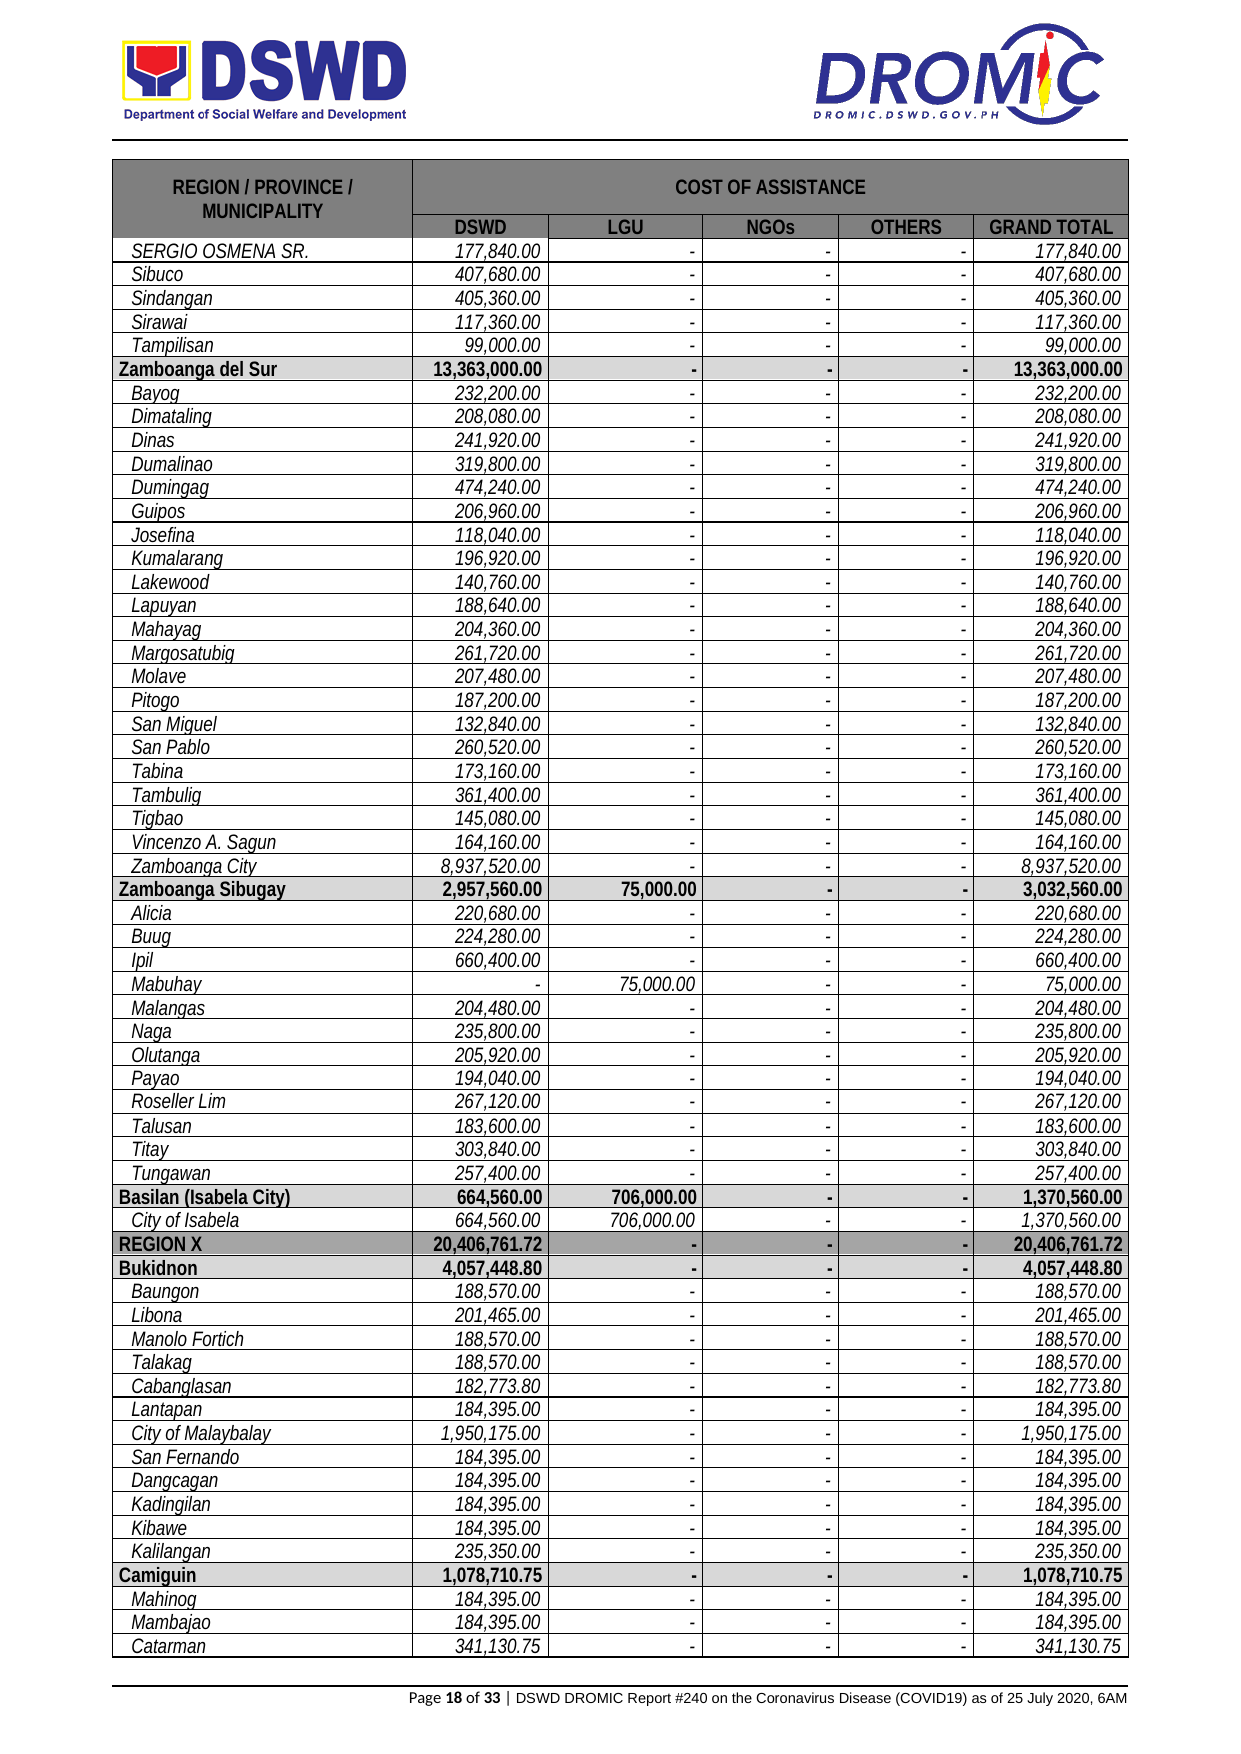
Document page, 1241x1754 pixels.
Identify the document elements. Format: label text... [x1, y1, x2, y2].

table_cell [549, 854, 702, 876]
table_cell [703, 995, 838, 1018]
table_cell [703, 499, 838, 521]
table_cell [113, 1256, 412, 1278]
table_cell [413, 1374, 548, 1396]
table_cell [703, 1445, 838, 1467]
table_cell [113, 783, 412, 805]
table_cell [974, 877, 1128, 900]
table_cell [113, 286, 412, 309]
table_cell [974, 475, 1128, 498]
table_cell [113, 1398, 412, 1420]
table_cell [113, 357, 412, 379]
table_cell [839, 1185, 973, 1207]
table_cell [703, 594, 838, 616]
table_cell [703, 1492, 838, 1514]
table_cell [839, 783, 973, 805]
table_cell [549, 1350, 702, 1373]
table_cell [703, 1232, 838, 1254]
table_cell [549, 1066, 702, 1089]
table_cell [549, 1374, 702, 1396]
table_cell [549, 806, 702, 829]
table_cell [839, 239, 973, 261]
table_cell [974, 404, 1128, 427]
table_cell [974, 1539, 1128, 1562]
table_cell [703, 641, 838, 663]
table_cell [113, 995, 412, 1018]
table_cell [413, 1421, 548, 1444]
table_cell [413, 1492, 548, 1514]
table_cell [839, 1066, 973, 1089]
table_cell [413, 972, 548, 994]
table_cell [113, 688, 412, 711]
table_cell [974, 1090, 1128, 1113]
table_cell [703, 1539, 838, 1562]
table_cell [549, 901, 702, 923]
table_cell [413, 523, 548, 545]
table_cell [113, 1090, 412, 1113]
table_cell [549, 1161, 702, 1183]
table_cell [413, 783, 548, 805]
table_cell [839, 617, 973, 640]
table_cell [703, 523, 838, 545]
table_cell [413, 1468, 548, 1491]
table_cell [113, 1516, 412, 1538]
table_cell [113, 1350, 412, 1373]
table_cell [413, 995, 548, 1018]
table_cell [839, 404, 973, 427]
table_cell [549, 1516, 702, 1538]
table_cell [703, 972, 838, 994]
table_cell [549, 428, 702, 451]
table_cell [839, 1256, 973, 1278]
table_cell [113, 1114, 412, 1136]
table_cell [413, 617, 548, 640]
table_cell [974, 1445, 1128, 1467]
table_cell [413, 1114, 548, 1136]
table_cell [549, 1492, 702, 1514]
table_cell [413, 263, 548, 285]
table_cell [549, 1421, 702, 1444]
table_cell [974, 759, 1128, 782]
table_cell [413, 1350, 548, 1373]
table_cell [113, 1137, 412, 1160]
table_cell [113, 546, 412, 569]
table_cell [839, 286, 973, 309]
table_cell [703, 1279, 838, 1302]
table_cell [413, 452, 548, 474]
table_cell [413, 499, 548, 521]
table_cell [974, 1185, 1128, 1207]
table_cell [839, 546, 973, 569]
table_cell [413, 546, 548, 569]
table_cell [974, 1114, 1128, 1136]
table_cell DSWD [413, 215, 548, 238]
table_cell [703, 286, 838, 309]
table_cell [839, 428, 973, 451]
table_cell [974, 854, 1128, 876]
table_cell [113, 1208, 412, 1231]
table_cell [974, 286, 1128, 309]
table_header COST OF ASSISTANCE [413, 160, 1128, 214]
picture [112, 37, 416, 125]
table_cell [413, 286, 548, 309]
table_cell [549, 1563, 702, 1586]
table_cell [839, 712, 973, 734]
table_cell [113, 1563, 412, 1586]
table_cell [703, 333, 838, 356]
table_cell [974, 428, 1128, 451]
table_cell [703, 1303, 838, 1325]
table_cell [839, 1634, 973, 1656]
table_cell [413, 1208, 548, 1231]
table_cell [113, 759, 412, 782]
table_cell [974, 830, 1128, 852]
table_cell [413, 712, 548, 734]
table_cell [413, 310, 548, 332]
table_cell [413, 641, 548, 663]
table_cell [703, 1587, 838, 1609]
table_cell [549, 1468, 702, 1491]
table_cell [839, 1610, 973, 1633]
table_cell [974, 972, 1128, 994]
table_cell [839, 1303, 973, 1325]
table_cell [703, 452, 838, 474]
table_cell LGU [549, 215, 702, 238]
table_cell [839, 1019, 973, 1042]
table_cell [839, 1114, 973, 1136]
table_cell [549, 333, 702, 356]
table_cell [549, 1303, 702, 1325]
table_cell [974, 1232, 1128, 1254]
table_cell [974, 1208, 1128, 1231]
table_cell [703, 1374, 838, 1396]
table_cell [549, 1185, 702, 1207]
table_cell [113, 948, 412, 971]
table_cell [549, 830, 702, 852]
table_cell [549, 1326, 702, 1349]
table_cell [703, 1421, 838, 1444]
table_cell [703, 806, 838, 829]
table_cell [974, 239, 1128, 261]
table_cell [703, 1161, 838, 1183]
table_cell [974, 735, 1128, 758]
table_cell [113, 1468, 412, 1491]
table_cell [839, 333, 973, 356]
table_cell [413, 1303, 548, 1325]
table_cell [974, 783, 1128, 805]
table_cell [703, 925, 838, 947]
table_header REGION / PROVINCE / MUNICIPALITY [113, 160, 412, 238]
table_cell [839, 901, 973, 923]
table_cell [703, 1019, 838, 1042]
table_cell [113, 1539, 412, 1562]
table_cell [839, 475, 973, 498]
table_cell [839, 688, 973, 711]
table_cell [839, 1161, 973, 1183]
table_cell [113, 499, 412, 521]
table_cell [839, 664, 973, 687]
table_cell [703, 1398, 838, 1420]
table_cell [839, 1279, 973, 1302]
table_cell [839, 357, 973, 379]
picture [781, 23, 1133, 125]
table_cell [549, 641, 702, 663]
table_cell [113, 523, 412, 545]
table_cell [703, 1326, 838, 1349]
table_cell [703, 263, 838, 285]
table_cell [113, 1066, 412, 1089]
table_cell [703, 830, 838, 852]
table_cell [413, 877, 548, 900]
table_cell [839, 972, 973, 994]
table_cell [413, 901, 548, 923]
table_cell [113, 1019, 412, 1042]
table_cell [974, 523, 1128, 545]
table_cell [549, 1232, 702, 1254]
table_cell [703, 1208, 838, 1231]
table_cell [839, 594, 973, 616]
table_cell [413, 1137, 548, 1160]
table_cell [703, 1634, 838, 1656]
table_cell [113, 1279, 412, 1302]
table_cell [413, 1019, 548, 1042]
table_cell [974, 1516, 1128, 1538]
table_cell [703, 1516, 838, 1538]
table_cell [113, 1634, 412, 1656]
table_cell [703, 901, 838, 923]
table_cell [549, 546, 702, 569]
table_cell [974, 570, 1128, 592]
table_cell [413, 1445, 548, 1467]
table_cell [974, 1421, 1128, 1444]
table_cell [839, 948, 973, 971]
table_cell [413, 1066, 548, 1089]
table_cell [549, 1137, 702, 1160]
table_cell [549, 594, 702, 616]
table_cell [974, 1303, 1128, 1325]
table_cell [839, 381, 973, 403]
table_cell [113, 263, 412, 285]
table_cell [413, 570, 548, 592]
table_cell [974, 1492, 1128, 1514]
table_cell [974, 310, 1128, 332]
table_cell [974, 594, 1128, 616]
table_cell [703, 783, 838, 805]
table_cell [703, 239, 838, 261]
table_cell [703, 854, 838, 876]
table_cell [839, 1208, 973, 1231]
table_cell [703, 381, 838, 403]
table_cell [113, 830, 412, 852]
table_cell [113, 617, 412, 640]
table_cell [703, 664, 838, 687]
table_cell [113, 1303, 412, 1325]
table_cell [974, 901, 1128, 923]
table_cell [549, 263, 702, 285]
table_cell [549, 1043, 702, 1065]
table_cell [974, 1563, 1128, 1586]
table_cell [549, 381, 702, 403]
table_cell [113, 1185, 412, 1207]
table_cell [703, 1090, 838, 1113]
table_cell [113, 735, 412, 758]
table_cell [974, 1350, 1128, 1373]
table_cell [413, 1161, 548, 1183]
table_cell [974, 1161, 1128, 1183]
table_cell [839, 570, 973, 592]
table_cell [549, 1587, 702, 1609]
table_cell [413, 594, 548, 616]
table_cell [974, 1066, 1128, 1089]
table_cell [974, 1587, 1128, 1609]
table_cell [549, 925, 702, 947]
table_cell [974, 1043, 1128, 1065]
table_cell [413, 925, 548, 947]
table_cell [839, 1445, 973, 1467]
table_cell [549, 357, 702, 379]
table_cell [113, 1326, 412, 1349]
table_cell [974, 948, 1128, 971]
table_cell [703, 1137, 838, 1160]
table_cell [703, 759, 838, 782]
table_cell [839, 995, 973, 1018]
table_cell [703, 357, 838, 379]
table_cell OTHERS [839, 215, 973, 238]
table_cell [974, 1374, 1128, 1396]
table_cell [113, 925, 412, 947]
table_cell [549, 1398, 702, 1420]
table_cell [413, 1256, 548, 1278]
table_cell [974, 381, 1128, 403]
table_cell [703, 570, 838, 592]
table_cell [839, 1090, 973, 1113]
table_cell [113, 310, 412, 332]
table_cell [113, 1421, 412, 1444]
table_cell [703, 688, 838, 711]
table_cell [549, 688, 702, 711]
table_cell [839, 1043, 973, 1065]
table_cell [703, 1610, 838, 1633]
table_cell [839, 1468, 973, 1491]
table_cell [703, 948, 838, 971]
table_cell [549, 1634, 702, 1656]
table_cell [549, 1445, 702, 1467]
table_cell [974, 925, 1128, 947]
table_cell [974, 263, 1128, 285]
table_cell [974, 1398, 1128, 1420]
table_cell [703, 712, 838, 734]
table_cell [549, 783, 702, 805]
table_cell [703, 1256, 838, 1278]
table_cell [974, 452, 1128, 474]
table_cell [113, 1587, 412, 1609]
table_cell GRAND TOTAL [974, 215, 1128, 238]
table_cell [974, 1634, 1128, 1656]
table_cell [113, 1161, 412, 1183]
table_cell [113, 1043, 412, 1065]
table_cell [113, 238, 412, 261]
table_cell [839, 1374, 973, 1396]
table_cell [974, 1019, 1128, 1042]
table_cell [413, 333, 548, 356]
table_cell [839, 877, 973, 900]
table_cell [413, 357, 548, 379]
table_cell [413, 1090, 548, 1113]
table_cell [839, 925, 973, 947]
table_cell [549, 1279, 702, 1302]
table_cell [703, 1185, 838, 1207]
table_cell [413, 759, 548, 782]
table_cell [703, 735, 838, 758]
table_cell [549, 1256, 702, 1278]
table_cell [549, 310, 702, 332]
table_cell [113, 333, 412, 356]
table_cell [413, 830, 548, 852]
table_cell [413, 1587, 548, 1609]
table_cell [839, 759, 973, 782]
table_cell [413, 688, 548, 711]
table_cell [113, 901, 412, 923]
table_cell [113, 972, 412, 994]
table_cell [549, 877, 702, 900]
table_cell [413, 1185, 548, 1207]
table_cell NGOs [703, 215, 838, 238]
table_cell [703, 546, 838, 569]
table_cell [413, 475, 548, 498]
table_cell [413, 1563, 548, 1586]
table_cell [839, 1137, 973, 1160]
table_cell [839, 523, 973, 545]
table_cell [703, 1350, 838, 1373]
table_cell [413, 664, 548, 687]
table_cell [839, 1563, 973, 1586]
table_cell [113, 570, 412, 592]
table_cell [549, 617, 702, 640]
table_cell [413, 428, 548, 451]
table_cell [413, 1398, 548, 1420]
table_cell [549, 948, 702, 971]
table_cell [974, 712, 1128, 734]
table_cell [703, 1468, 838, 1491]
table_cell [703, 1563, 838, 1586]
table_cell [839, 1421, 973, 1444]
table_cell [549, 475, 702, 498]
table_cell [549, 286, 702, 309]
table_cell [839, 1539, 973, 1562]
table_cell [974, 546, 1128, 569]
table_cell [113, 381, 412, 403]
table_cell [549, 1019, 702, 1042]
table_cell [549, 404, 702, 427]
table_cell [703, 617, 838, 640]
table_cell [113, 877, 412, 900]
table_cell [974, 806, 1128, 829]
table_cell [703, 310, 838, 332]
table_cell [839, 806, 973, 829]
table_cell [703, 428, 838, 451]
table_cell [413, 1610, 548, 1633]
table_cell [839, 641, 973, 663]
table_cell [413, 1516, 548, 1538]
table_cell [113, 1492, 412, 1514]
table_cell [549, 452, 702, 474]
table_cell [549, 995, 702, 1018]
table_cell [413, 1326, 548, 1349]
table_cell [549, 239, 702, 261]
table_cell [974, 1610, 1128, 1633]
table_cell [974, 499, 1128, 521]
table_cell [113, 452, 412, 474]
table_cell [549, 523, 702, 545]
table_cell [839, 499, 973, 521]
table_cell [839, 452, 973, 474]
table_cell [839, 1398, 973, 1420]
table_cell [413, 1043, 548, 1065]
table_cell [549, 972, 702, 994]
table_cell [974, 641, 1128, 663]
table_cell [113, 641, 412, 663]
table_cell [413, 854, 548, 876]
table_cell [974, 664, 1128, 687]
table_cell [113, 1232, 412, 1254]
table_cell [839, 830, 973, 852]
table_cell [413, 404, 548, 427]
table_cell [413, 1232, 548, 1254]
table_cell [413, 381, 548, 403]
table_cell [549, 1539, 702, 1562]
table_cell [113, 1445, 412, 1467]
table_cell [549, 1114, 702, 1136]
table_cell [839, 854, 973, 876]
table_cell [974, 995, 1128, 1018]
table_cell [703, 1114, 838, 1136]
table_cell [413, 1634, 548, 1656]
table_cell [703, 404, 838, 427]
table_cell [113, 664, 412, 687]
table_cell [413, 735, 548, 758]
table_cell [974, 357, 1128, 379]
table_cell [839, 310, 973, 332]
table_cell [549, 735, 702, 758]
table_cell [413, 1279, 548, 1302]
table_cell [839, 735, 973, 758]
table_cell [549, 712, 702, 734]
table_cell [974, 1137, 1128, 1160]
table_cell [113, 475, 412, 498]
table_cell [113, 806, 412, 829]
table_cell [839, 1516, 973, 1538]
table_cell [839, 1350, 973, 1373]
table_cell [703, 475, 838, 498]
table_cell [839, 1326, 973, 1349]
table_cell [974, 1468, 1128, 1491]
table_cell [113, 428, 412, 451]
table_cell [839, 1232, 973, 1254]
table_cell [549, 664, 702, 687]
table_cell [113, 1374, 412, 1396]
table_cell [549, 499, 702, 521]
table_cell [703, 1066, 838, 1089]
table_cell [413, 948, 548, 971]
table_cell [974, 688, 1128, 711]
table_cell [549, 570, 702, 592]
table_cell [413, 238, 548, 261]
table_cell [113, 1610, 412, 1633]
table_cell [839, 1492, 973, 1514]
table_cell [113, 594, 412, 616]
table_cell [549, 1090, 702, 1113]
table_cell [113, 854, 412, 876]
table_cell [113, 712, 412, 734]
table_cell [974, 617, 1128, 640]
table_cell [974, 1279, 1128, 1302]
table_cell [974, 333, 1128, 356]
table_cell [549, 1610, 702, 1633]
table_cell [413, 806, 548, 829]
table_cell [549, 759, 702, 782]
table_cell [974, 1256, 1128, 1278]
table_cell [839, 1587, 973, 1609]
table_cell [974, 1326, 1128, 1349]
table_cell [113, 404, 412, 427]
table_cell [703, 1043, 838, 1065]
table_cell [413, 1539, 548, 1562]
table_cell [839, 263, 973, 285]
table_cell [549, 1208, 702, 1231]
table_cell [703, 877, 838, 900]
